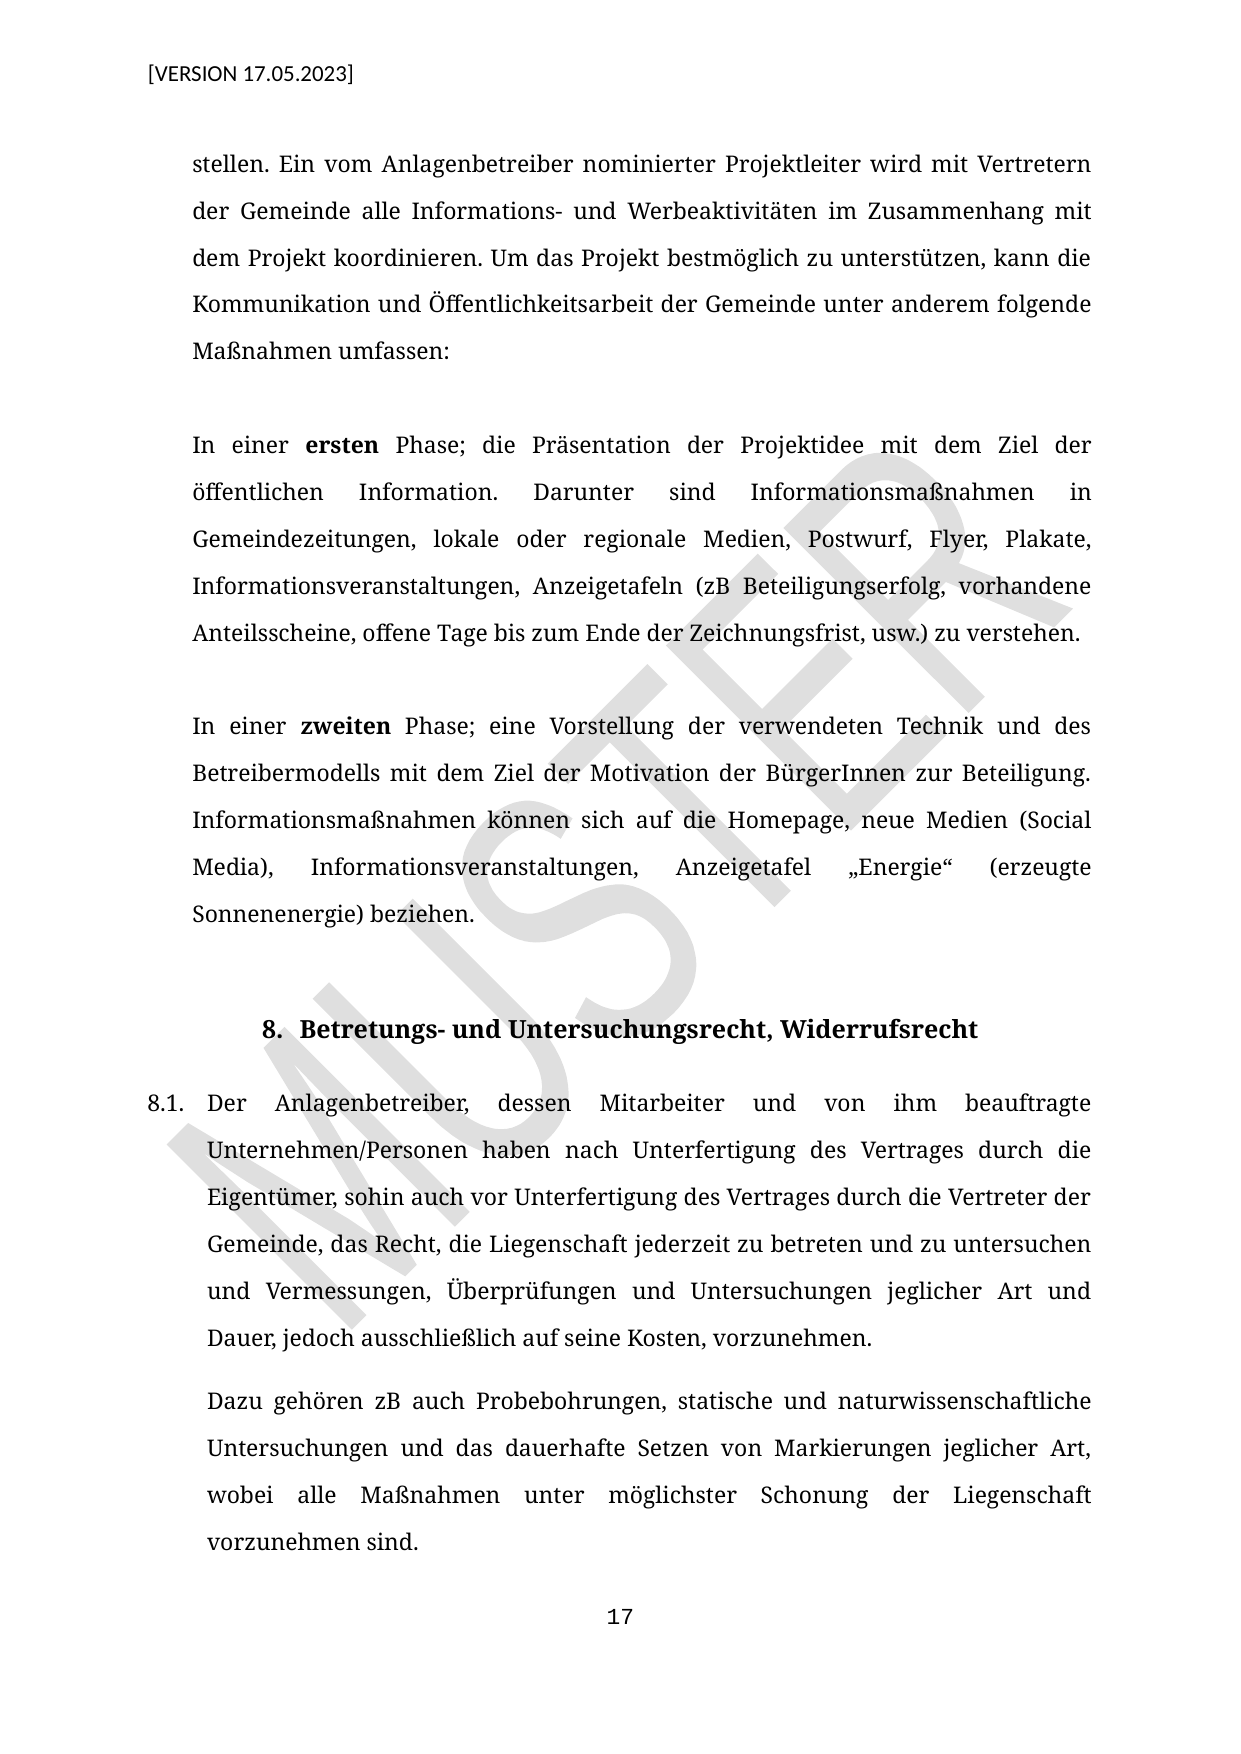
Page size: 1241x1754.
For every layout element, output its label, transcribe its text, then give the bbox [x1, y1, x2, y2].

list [148, 148, 1092, 366]
list Der Anlagenbetreiber, dessen Mitarbeiter und von ihm beauftragte Unternehmen/Personen haben nach Unterfertigung des Vertrages durch die Eigentümer, sohin auch vor Unterfertigung des Vertrages durch die Vertreter der Gemeinde, das Recht, die Liegenschaft jederzeit zu betreten und zu untersuchen und Vermessungen, Überprüfungen und Untersuchungen jeglicher Art und Dauer, jedoch ausschließlich auf seine Kosten, vorzunehmen. [147, 1087, 1092, 1353]
text Dazu gehören zB auch Probebohrungen, statische und naturwissenschaftliche Untersuchungen und das dauerhafte Setzen von Markierungen jeglicher Art, wobei alle Maßnahmen unter möglichster Schonung der Liegenschaft vorzunehmen sind. [207, 1385, 1092, 1557]
subtitle Betretungs- und Untersuchungsrecht, Widerrufsrecht [148, 1011, 1092, 1045]
list In einer ersten Phase; die Präsentation der Projektidee mit dem Ziel der öffentlichen Information. Darunter sind Informationsmaßnahmen in Gemeindezeitungen, lokale oder regionale Medien, Postwurf, Flyer, Plakate, Informationsveranstaltungen, Anzeigetafeln (zB Beteiligungserfolg, vorhandene Anteilsscheine, offene Tage bis zum Ende der Zeichnungsfrist, usw.) zu verstehen. [192, 429, 1092, 648]
list In einer zweiten Phase; eine Vorstellung der verwendeten Technik und des Betreibermodells mit dem Ziel der Motivation der BürgerInnen zur Beteiligung. Informationsmaßnahmen können sich auf die Homepage, neue Medien (Social Media), Informationsveranstaltungen, Anzeigetafel „Energie“ (erzeugte Sonnenenergie) beziehen. [192, 710, 1092, 929]
